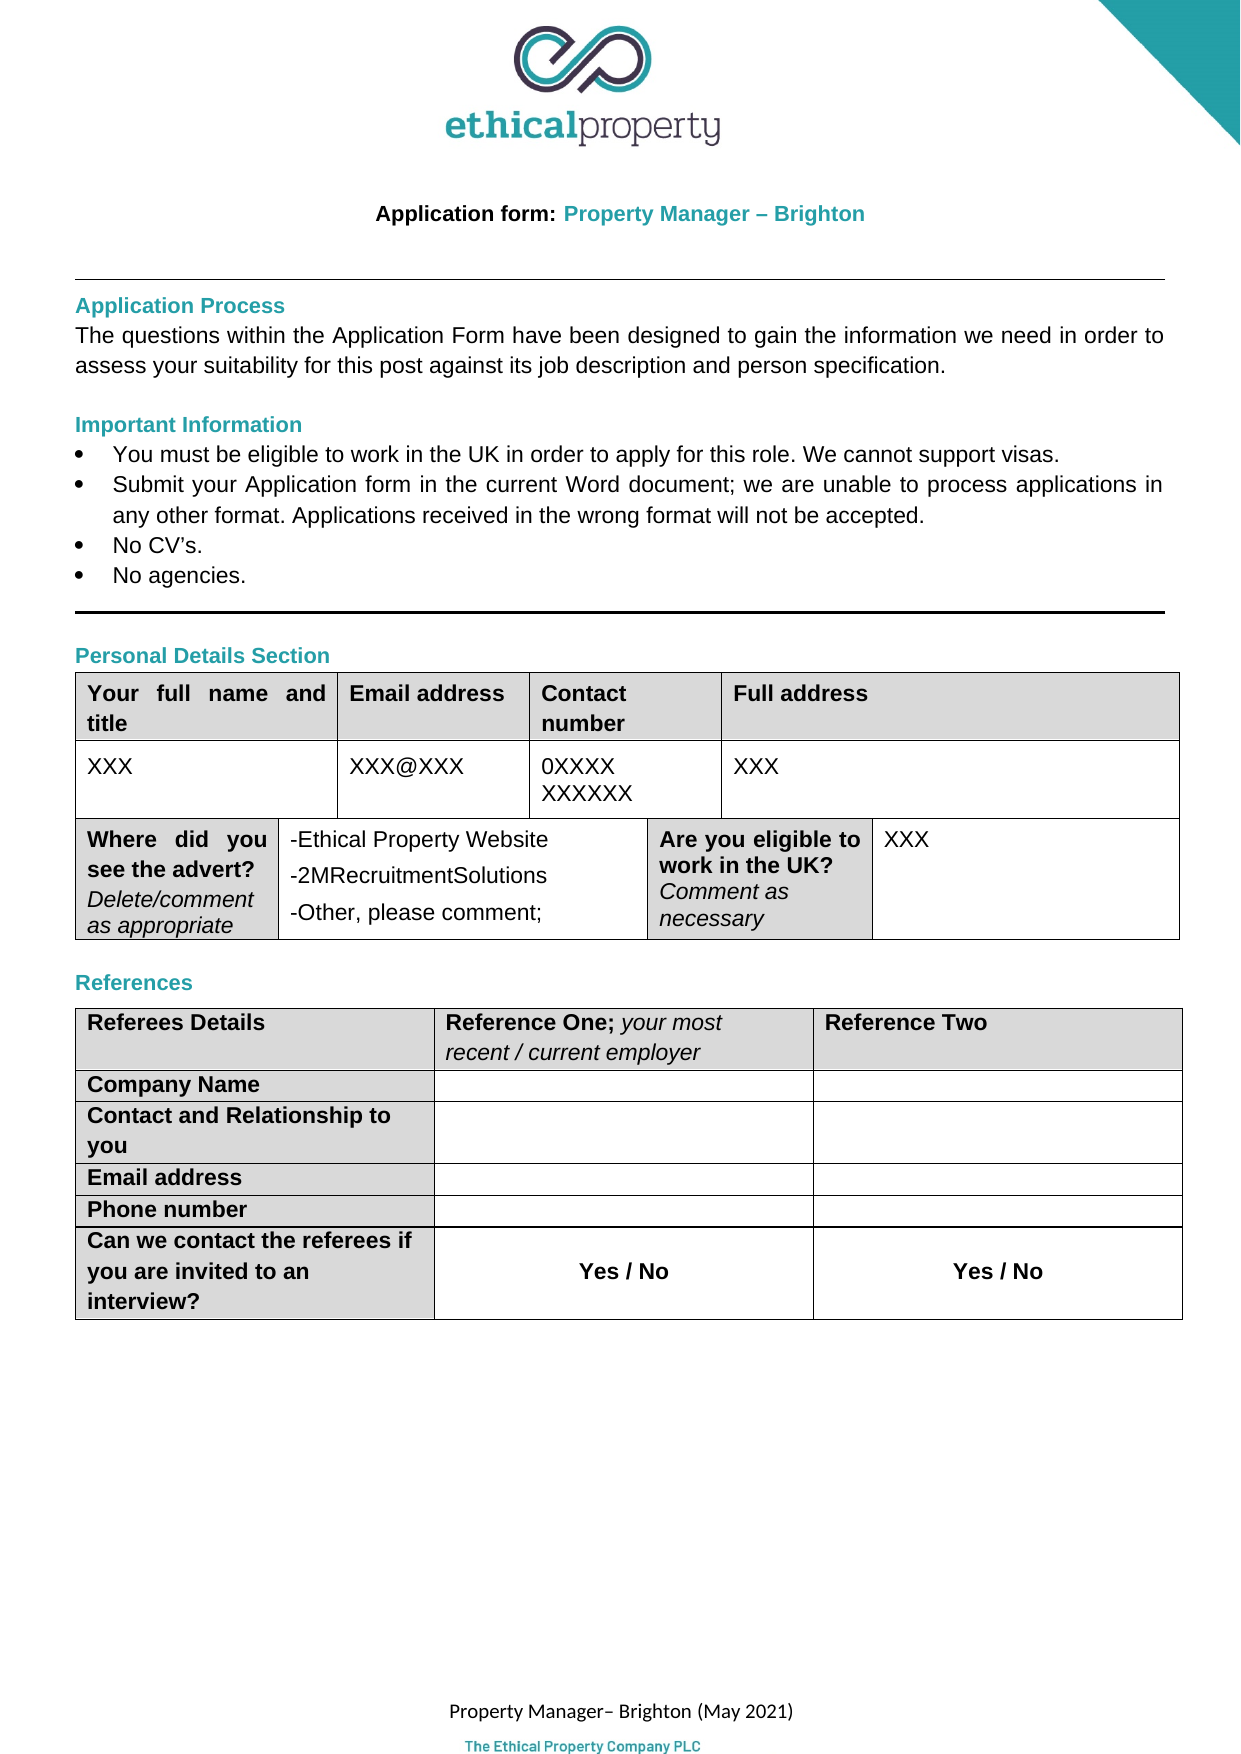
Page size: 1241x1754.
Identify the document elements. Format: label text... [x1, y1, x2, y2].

text Application Process [75, 293, 1165, 318]
table_cell Phone number [76, 1196, 434, 1226]
table_cell [435, 1196, 813, 1226]
list No CV’s. [75, 532, 1165, 558]
list You must be eligible to work in the UK in order to apply for this role. We cannot support visas. [75, 441, 1165, 468]
table_cell Are you eligible to work in the UK? Comment as necessary [648, 819, 872, 939]
table_cell [814, 1071, 1182, 1101]
table_cell XXX [76, 741, 337, 818]
table_cell [814, 1164, 1182, 1195]
text The questions within the Application Form have been designed to gain the information we need in order to assess your suitability for this post against its job description and person specification. [75, 322, 1165, 378]
list No agencies. [75, 562, 1165, 588]
table_cell -Ethical Property Website -2MRecruitmentSolutions -Other, please comment; [279, 819, 647, 939]
table_cell [435, 1102, 813, 1163]
table_header Referees Details [76, 1009, 434, 1069]
table_cell 0XXXX XXXXXX [530, 741, 721, 818]
text Personal Details Section [75, 643, 1165, 668]
table_cell Yes / No [435, 1228, 813, 1318]
text References [75, 970, 1165, 995]
picture [0, 0, 1241, 1754]
table_cell Can we contact the referees if you are invited to an interview? [76, 1228, 434, 1318]
text Important Information [75, 412, 1165, 437]
subtitle Application form: Property Manager – Brighton [75, 201, 1165, 226]
table_cell Yes / No [814, 1228, 1182, 1318]
table_header Email address [338, 673, 529, 739]
table_header Full address [722, 673, 1179, 739]
table_header Reference One; your most recent / current employer [435, 1009, 813, 1069]
table_cell Where did you see the advert? Delete/comment as appropriate [76, 819, 278, 939]
table_cell XXX [722, 741, 1179, 818]
table_cell [814, 1196, 1182, 1226]
table_cell XXX [873, 819, 1179, 939]
table_header Your full name and title [76, 673, 337, 739]
table_cell Contact and Relationship to you [76, 1102, 434, 1163]
table_cell [435, 1071, 813, 1101]
table_cell [435, 1164, 813, 1195]
table_cell XXX@XXX [338, 741, 529, 818]
table_header Reference Two [814, 1009, 1182, 1069]
table_cell Company Name [76, 1071, 434, 1101]
list Submit your Application form in the current Word document; we are unable to process applications in any other format. Applications received in the wrong format will not be accepted. [75, 471, 1165, 528]
table_cell [814, 1102, 1182, 1163]
table_cell Email address [76, 1164, 434, 1195]
table_header Contact number [530, 673, 721, 739]
